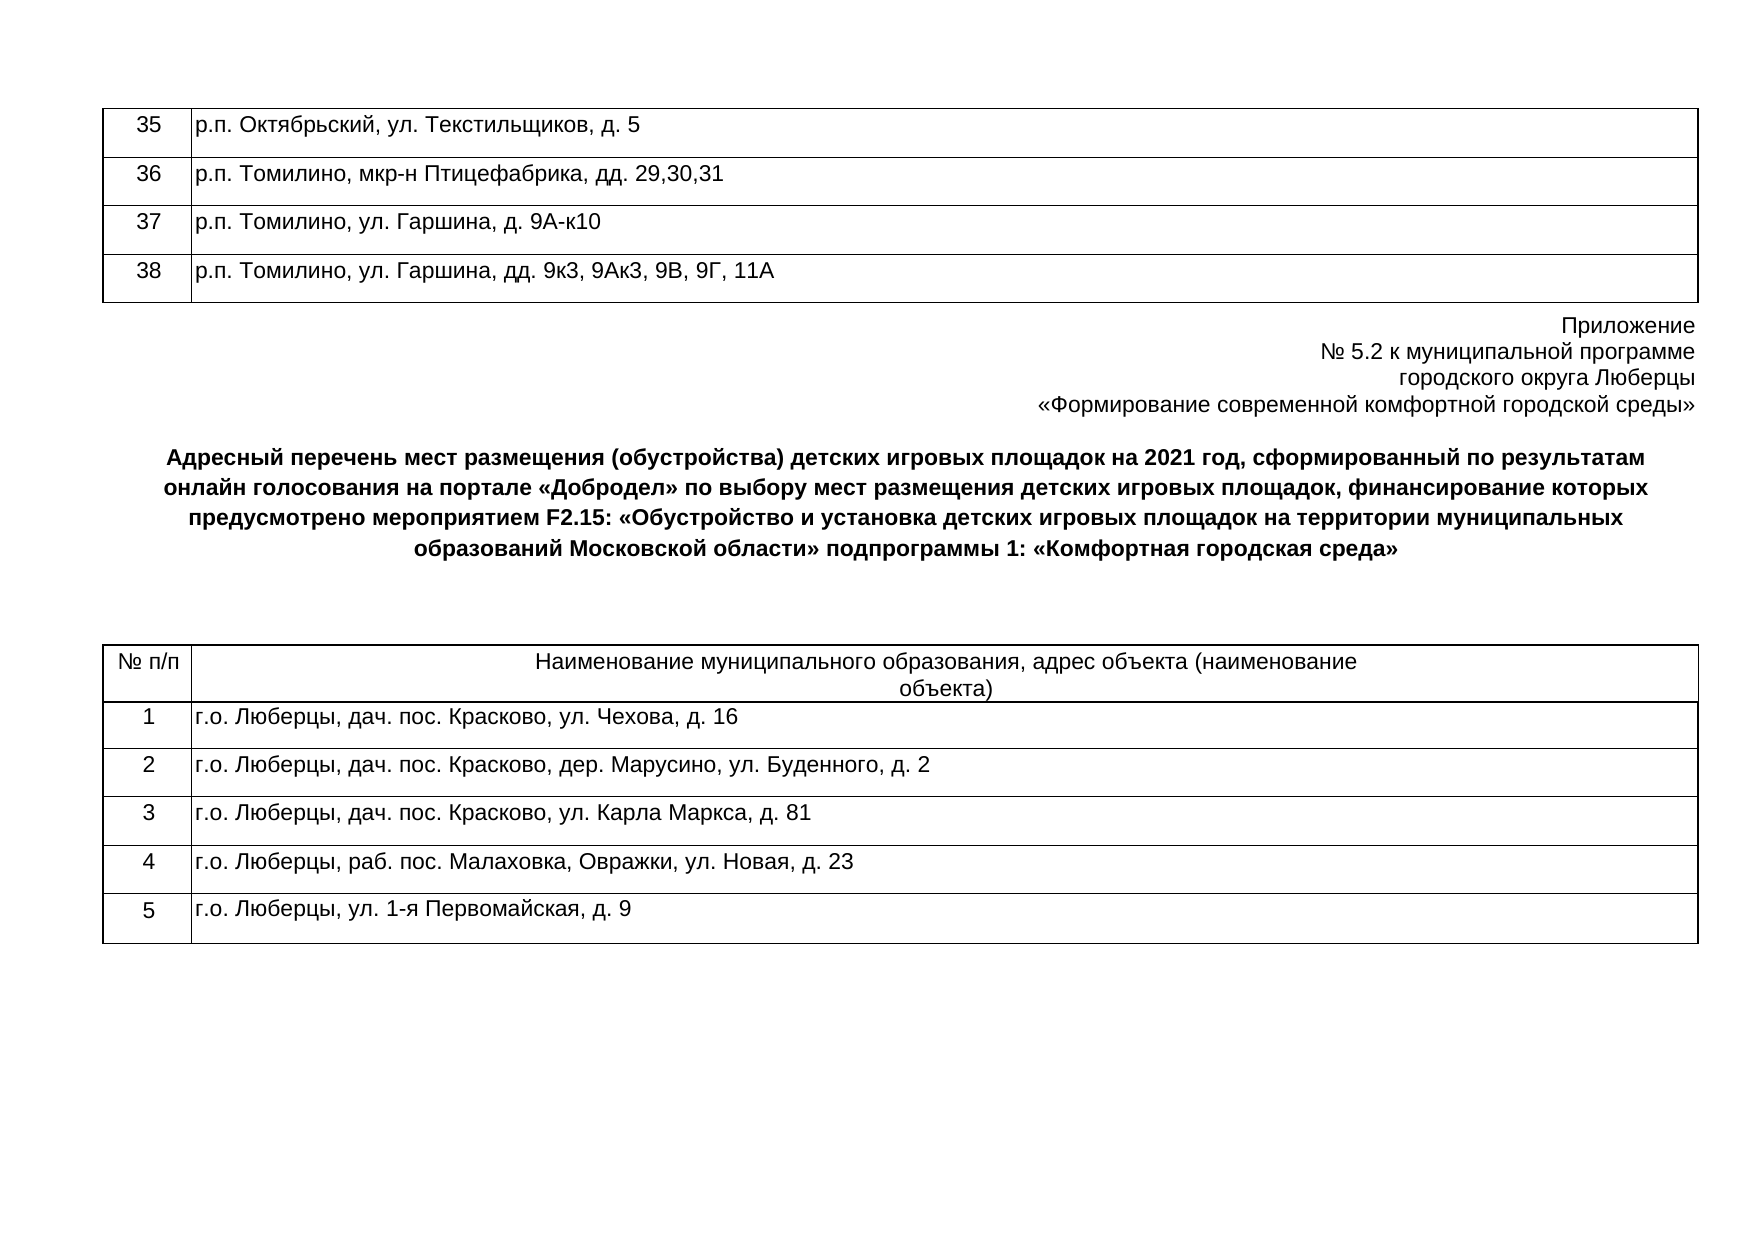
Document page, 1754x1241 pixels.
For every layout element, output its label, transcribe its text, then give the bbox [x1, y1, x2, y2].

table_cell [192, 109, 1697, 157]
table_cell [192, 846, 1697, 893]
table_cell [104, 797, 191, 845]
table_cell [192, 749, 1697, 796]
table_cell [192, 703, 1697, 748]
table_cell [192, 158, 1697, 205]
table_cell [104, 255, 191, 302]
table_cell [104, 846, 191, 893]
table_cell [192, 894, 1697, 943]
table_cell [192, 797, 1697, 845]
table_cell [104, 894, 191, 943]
text Приложение № 5.2 к муниципальной программе городского округа Люберцы [1282, 312, 1695, 391]
text «Формирование современной комфортной городской среды» [21, 391, 1695, 417]
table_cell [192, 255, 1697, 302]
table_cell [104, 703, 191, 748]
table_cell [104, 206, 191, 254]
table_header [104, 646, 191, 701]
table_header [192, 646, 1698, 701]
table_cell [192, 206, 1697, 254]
subtitle Адресный перечень мест размещения (обустройства) детских игровых площадок на 2021 год, сформированный по результатам онлайн голосования на портале «Добродел» по выбору мест размещения детских игровых площадок, финансирование которых предусмотрено мероприятием F2.15: «Обустройство и установка детских игровых площадок на территории муниципальных образований Московской области» подпрограммы 1: «Комфортная городская среда» [136, 444, 1676, 561]
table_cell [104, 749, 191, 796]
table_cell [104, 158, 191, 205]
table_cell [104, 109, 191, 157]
